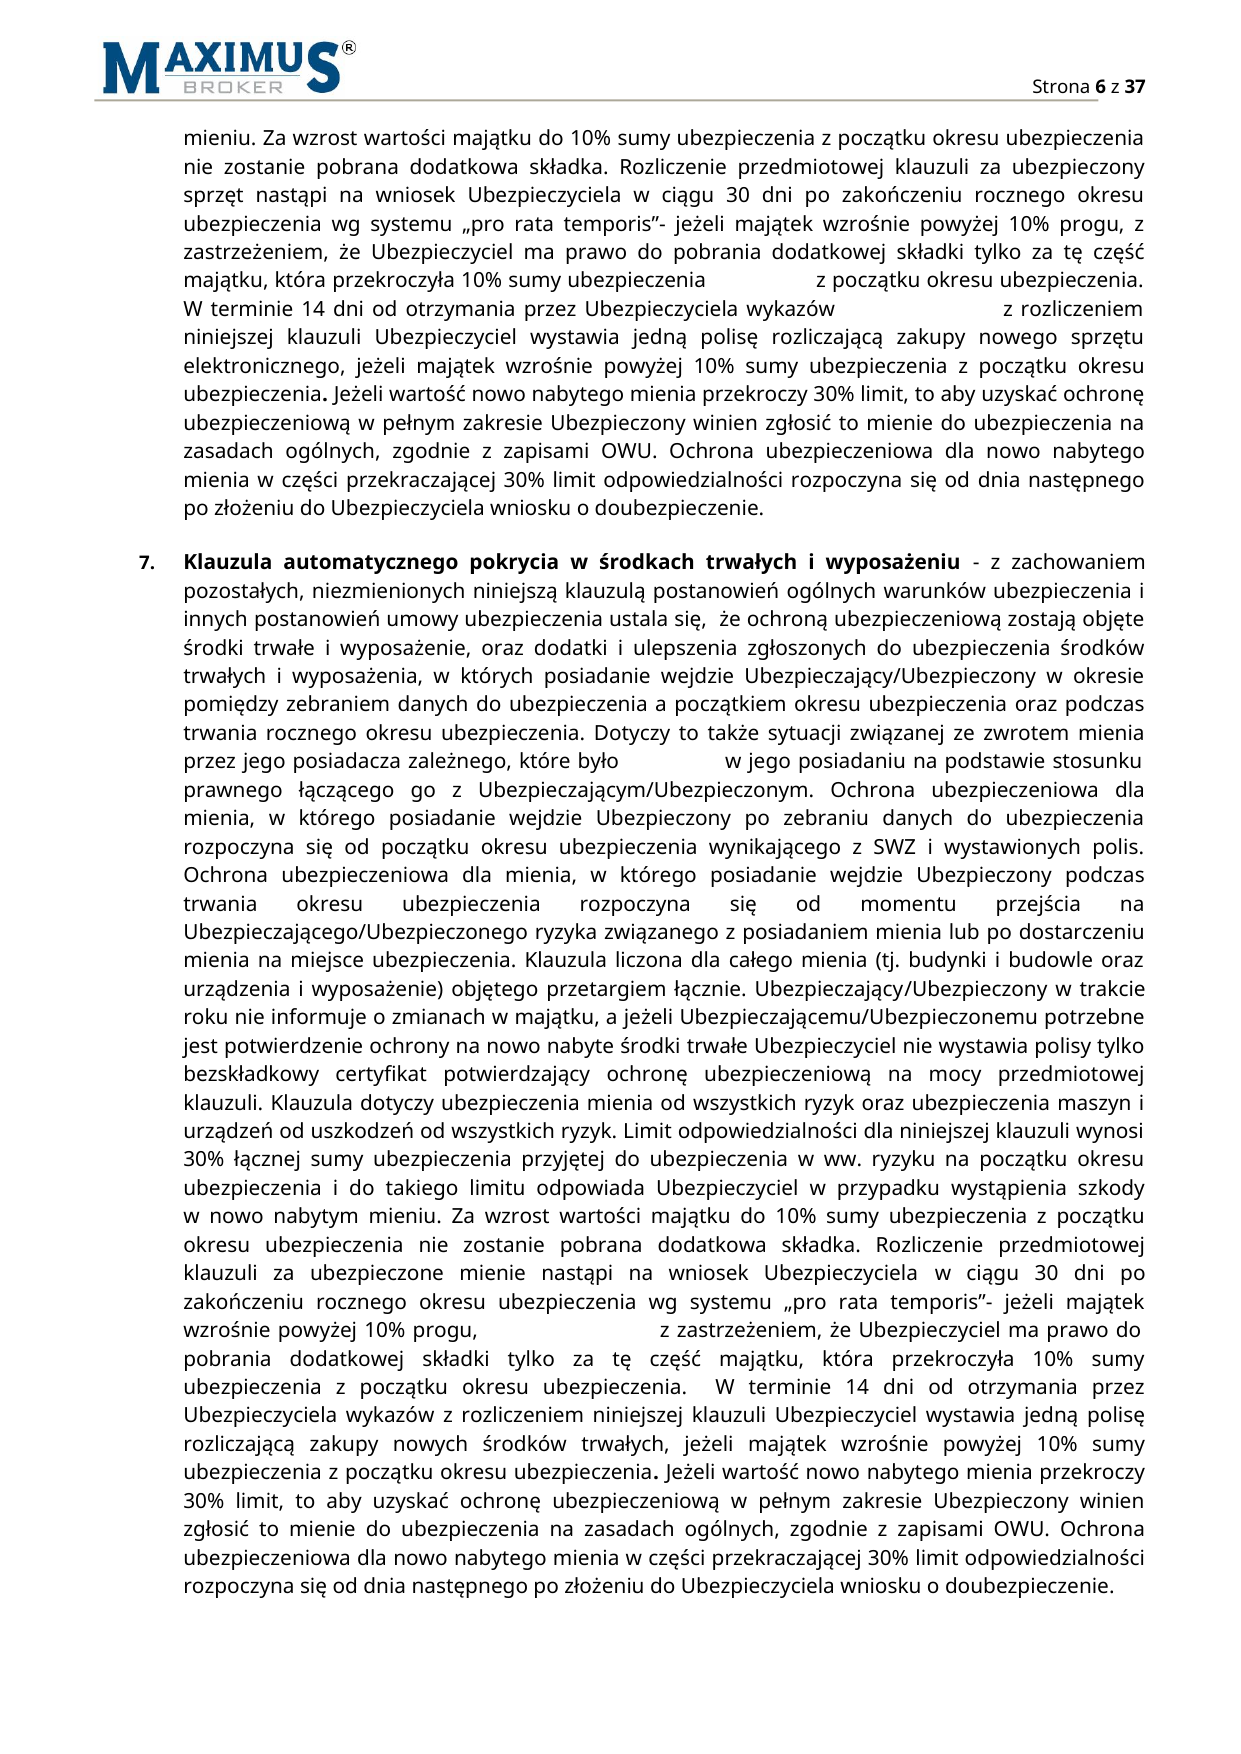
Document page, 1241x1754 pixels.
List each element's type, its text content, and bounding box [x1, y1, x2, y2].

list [146, 123, 1146, 522]
picture [97, 36, 362, 98]
list Klauzula automatycznego pokrycia w środkach trwałych i wyposażeniu - z zachowaniem pozostałych, niezmienionych niniejszą klauzulą postanowień ogólnych warunków ubezpieczenia i innych postanowień umowy ubezpieczenia ustala się, że ochroną ubezpieczeniową zostają objęte środki trwałe i wyposażenie, oraz dodatki i ulepszenia zgłoszonych do ubezpieczenia środków trwałych i wyposażenia, w których posiadanie wejdzie Ubezpieczający/Ubezpieczony w okresie pomiędzy zebraniem danych do ubezpieczenia a początkiem okresu ubezpieczenia oraz podczas trwania rocznego okresu ubezpieczenia. Dotyczy to także sytuacji związanej ze zwrotem mienia przez jego posiadacza zależnego, które było w jego posiadaniu na podstawie stosunku prawnego łączącego go z Ubezpieczającym/Ubezpieczonym. Ochrona ubezpieczeniowa dla mienia, w którego posiadanie wejdzie Ubezpieczony po zebraniu danych do ubezpieczenia rozpoczyna się od początku okresu ubezpieczenia wynikającego z SWZ i wystawionych polis. Ochrona ubezpieczeniowa dla mienia, w którego posiadanie wejdzie Ubezpieczony podczas trwania okresu ubezpieczenia rozpoczyna się od momentu przejścia na Ubezpieczającego/Ubezpieczonego ryzyka związanego z posiadaniem mienia lub po dostarczeniu mienia na miejsce ubezpieczenia. Klauzula liczona dla całego mienia (tj. budynki i budowle oraz urządzenia i wyposażenie) objętego przetargiem łącznie. Ubezpieczający/Ubezpieczony w trakcie roku nie informuje o zmianach w majątku, a jeżeli Ubezpieczającemu/Ubezpieczonemu potrzebne jest potwierdzenie ochrony na nowo nabyte środki trwałe Ubezpieczyciel nie wystawia polisy tylko bezskładkowy certyfikat potwierdzający ochronę ubezpieczeniową na mocy przedmiotowej klauzuli. Klauzula dotyczy ubezpieczenia mienia od wszystkich ryzyk oraz ubezpieczenia maszyn i urządzeń od uszkodzeń od wszystkich ryzyk. Limit odpowiedzialności dla niniejszej klauzuli wynosi 30% łącznej sumy ubezpieczenia przyjętej do ubezpieczenia w ww. ryzyku na początku okresu ubezpieczenia i do takiego limitu odpowiada Ubezpieczyciel w przypadku wystąpienia szkody w nowo nabytym mieniu. Za wzrost wartości majątku do 10% sumy ubezpieczenia z początku okresu ubezpieczenia nie zostanie pobrana dodatkowa składka. Rozliczenie przedmiotowej klauzuli za ubezpieczone mienie nastąpi na wniosek Ubezpieczyciela w ciągu 30 dni po zakończeniu rocznego okresu ubezpieczenia wg systemu „pro rata temporis”- jeżeli majątek wzrośnie powyżej 10% progu, z zastrzeżeniem, że Ubezpieczyciel ma prawo do pobrania dodatkowej składki tylko za tę część majątku, która przekroczyła 10% sumy ubezpieczenia z początku okresu ubezpieczenia. W terminie 14 dni od otrzymania przez Ubezpieczyciela wykazów z rozliczeniem niniejszej klauzuli Ubezpieczyciel wystawia jedną polisę rozliczającą zakupy nowych środków trwałych, jeżeli majątek wzrośnie powyżej 10% sumy ubezpieczenia z początku okresu ubezpieczenia. Jeżeli wartość nowo nabytego mienia przekroczy 30% limit, to aby uzyskać ochronę ubezpieczeniową w pełnym zakresie Ubezpieczony winien zgłosić to mienie do ubezpieczenia na zasadach ogólnych, zgodnie z zapisami OWU. Ochrona ubezpieczeniowa dla nowo nabytego mienia w części przekraczającej 30% limit odpowiedzialności rozpoczyna się od dnia następnego po złożeniu do Ubezpieczyciela wniosku o doubezpieczenie. [139, 547, 1146, 1599]
